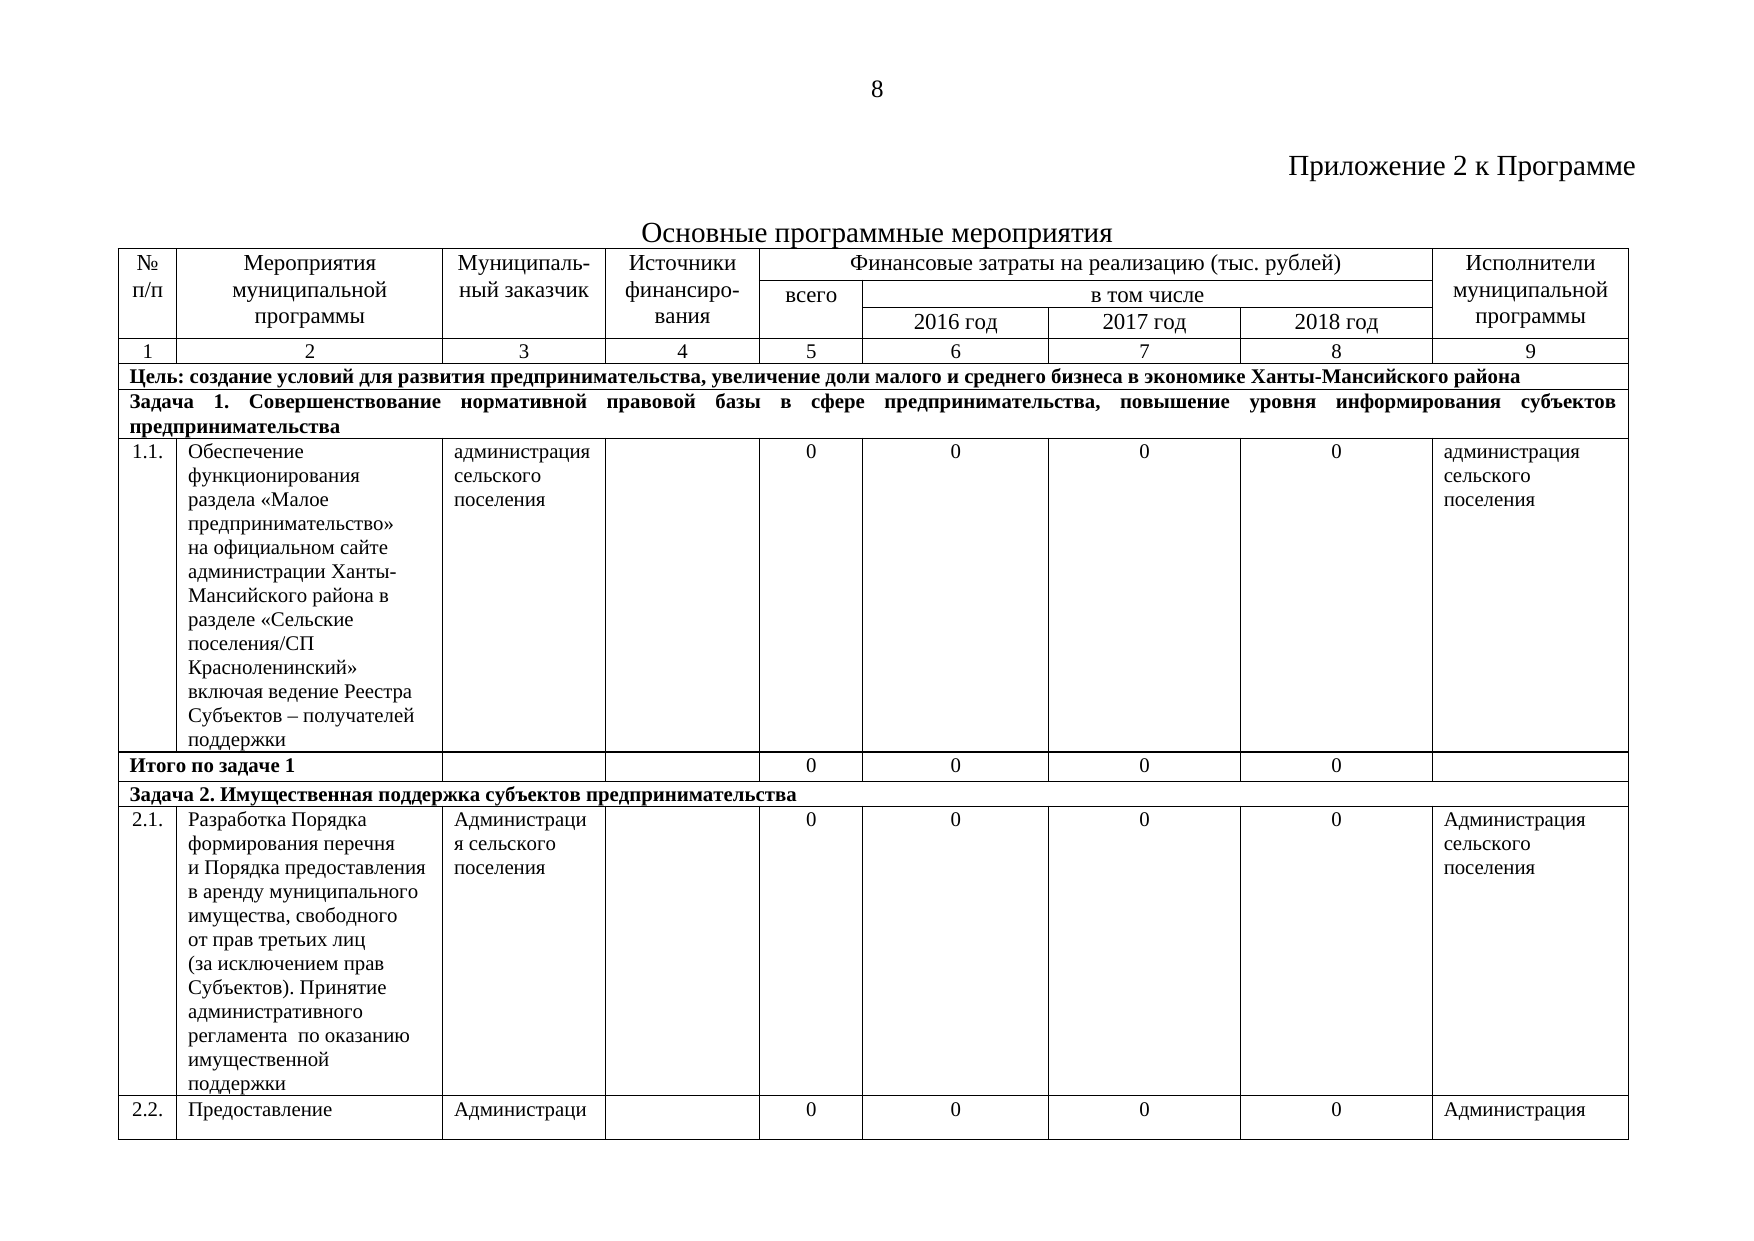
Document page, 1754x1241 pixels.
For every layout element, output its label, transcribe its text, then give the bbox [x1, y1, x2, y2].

table_cell 0 [760, 807, 862, 1095]
table_cell 0 [1241, 753, 1432, 781]
table_cell 0 [863, 753, 1048, 781]
text Основные программные мероприятия [118, 215, 1636, 248]
table_cell 0 [1241, 807, 1432, 1095]
table_cell 7 [1049, 339, 1240, 363]
table_cell 0 [760, 753, 862, 781]
table_cell Задача 1. Совершенствование нормативной правовой базы в сфере предпринимательства, повышение уровня информирования субъектов предпринимательства [119, 390, 1628, 438]
table_cell [443, 753, 605, 781]
table_cell 2016 год [863, 308, 1048, 338]
table_cell 0 [760, 1096, 862, 1139]
table_cell 4 [606, 339, 759, 363]
table_cell Администрация сельского поселения [443, 807, 605, 1095]
table_header № п/п [119, 249, 176, 338]
table_cell 2 [177, 339, 442, 363]
table_cell 0 [1241, 439, 1432, 751]
table_header Исполнители муниципальной программы [1433, 249, 1628, 338]
table_cell всего [760, 281, 862, 338]
table_cell [606, 439, 759, 751]
table_cell [1433, 753, 1628, 781]
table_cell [1433, 1096, 1628, 1139]
table_cell 5 [760, 339, 862, 363]
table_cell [443, 1096, 605, 1139]
text Приложение 2 к Программе [118, 148, 1636, 181]
table_cell 0 [1049, 753, 1240, 781]
table_cell 0 [863, 1096, 1048, 1139]
table_cell Задача 2. Имущественная поддержка субъектов предпринимательства [119, 782, 1628, 806]
table_header Мероприятия муниципальной программы [177, 249, 442, 338]
table_cell 0 [1241, 1096, 1432, 1139]
table_cell 0 [863, 439, 1048, 751]
table_cell 0 [863, 807, 1048, 1095]
table_cell администрация сельского поселения [443, 439, 605, 751]
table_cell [177, 1096, 442, 1139]
table_cell 0 [1049, 807, 1240, 1095]
table_cell 0 [1049, 1096, 1240, 1139]
table_cell 2018 год [1241, 308, 1432, 338]
table_cell 3 [443, 339, 605, 363]
table_cell [606, 753, 759, 781]
table_cell 1 [119, 339, 176, 363]
table_cell 8 [1241, 339, 1432, 363]
table_cell в том числе [863, 281, 1432, 307]
table_cell 2017 год [1049, 308, 1240, 338]
table_cell 0 [760, 439, 862, 751]
table_cell 0 [1049, 439, 1240, 751]
table_header Источники финансиро-вания [606, 249, 759, 338]
table_cell Цель: создание условий для развития предпринимательства, увеличение доли малого и среднего бизнеса в экономике Ханты-Мансийского района [119, 364, 1628, 388]
table_cell Разработка Порядка формирования перечня и Порядка предоставления в аренду муниципального имущества, свободного от прав третьих лиц (за исключением прав Субъектов). Принятие административного регламента по оказанию имущественной поддержки [177, 807, 442, 1095]
table_cell 2.1. [119, 807, 176, 1095]
table_cell [606, 1096, 759, 1139]
table_cell 1.1. [119, 439, 176, 751]
table_cell Администрация сельского поселения [1433, 807, 1628, 1095]
table_header Финансовые затраты на реализацию (тыс. рублей) [760, 249, 1432, 279]
table_cell [606, 807, 759, 1095]
table_cell администрация сельского поселения [1433, 439, 1628, 751]
table_cell 6 [863, 339, 1048, 363]
table_cell Итого по задаче 1 [119, 753, 442, 781]
table_header Муниципаль-ный заказчик [443, 249, 605, 338]
table_cell Обеспечение функционирования раздела «Малое предпринимательство» на официальном сайте администрации Ханты-Мансийского района в разделе «Сельские поселения/СП Красноленинский» включая ведение Реестра Субъектов – получателей поддержки [177, 439, 442, 751]
table_cell 2.2. [119, 1096, 176, 1139]
table_cell 9 [1433, 339, 1628, 363]
